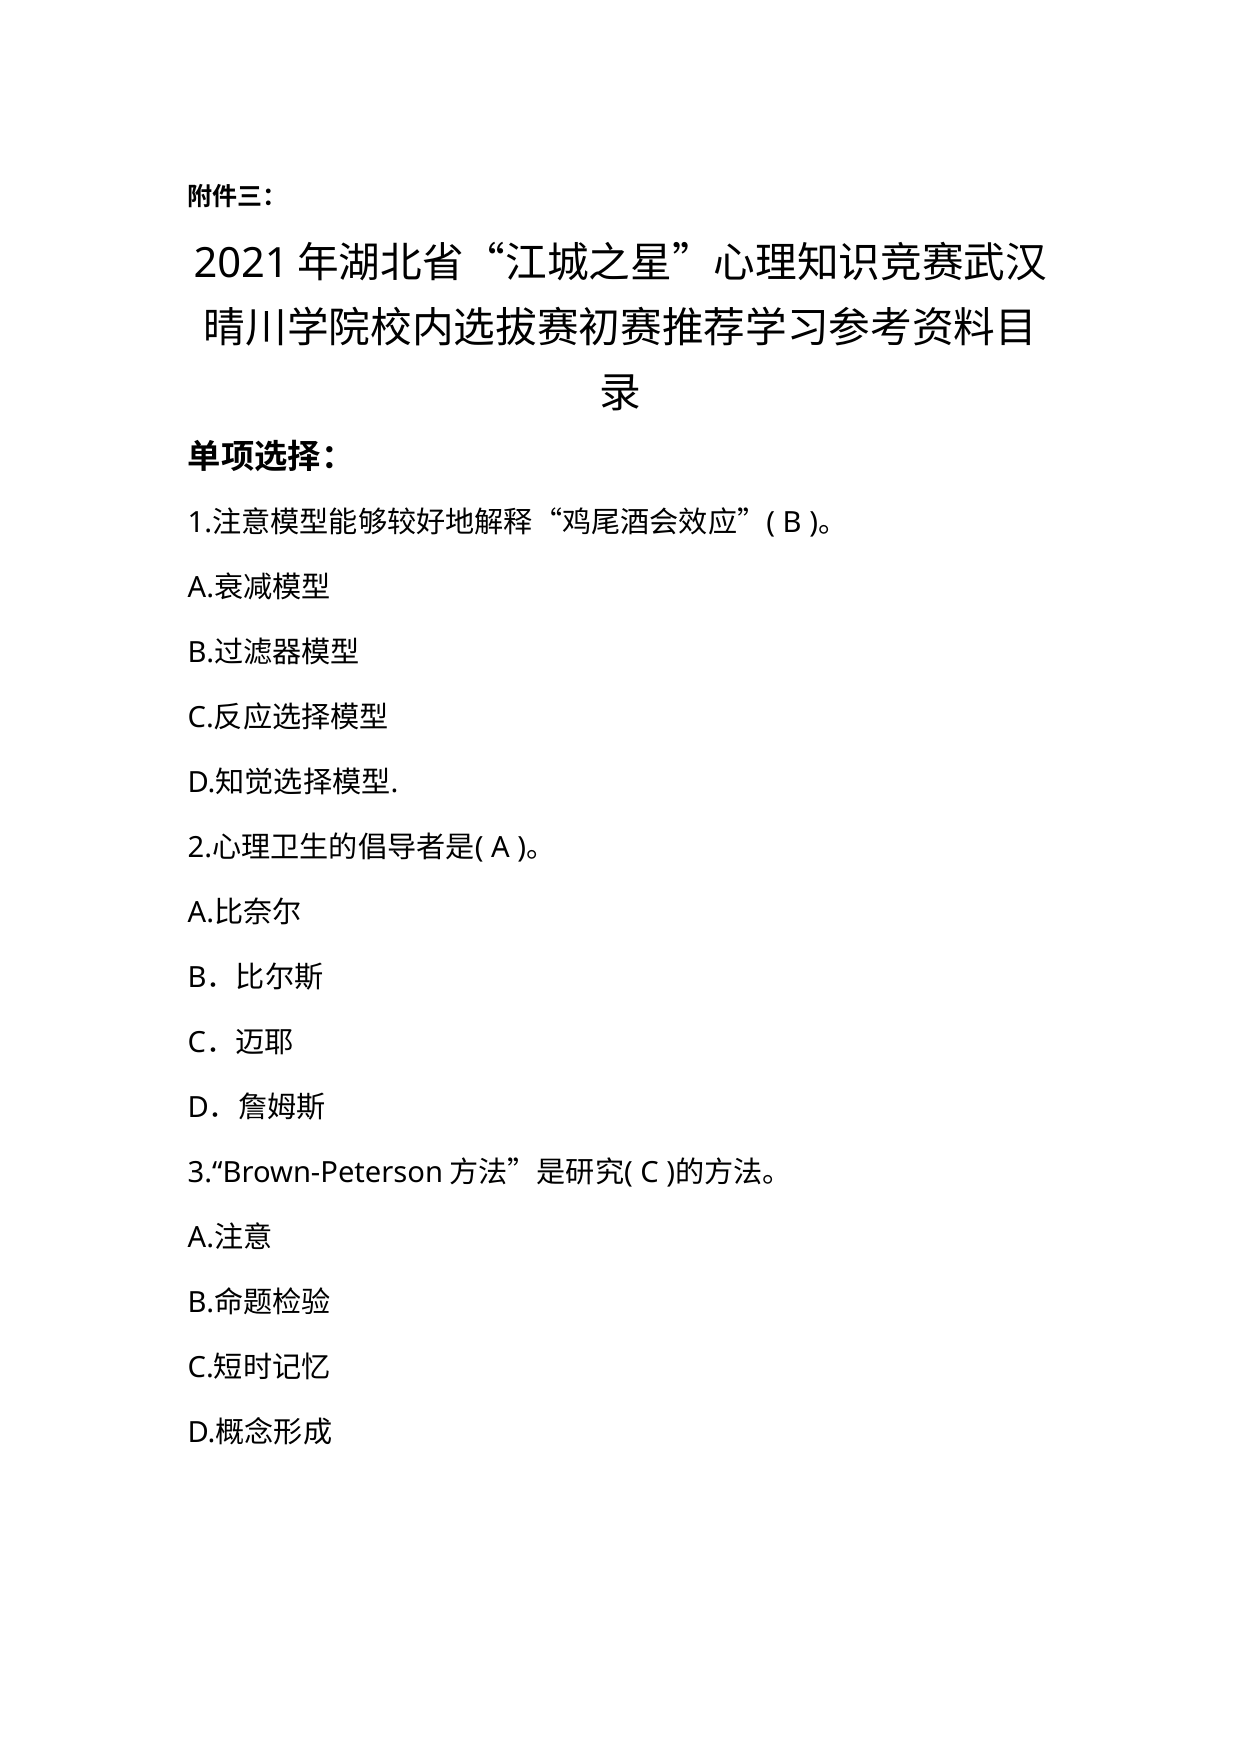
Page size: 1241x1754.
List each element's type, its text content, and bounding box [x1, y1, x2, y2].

text A.比奈尔 [187, 877, 1053, 942]
text D.概念形成 [187, 1397, 1053, 1462]
text B.过滤器模型 [187, 617, 1053, 682]
text 附件三： [187, 162, 1053, 227]
text 单项选择： [187, 422, 1053, 487]
text 1.注意模型能够较好地解释“鸡尾酒会效应”( B )。 [187, 487, 1053, 552]
text C.短时记忆 [187, 1332, 1053, 1397]
text A.注意 [187, 1202, 1053, 1267]
text 2.心理卫生的倡导者是( A )。 [187, 812, 1053, 877]
text B．比尔斯 [187, 942, 1053, 1007]
text A.衰减模型 [187, 552, 1053, 617]
text C.反应选择模型 [187, 682, 1053, 747]
text 3.“Brown-Peterson方法”是研究( C )的方法。 [187, 1137, 1053, 1202]
text D.知觉选择模型. [187, 747, 1053, 812]
text B.命题检验 [187, 1267, 1053, 1332]
text C．迈耶 [187, 1007, 1053, 1072]
text D．詹姆斯 [187, 1072, 1053, 1137]
text 2021年湖北省“江城之星”心理知识竞赛武汉晴川学院校内选拔赛初赛推荐学习参考资料目录 [187, 227, 1053, 422]
